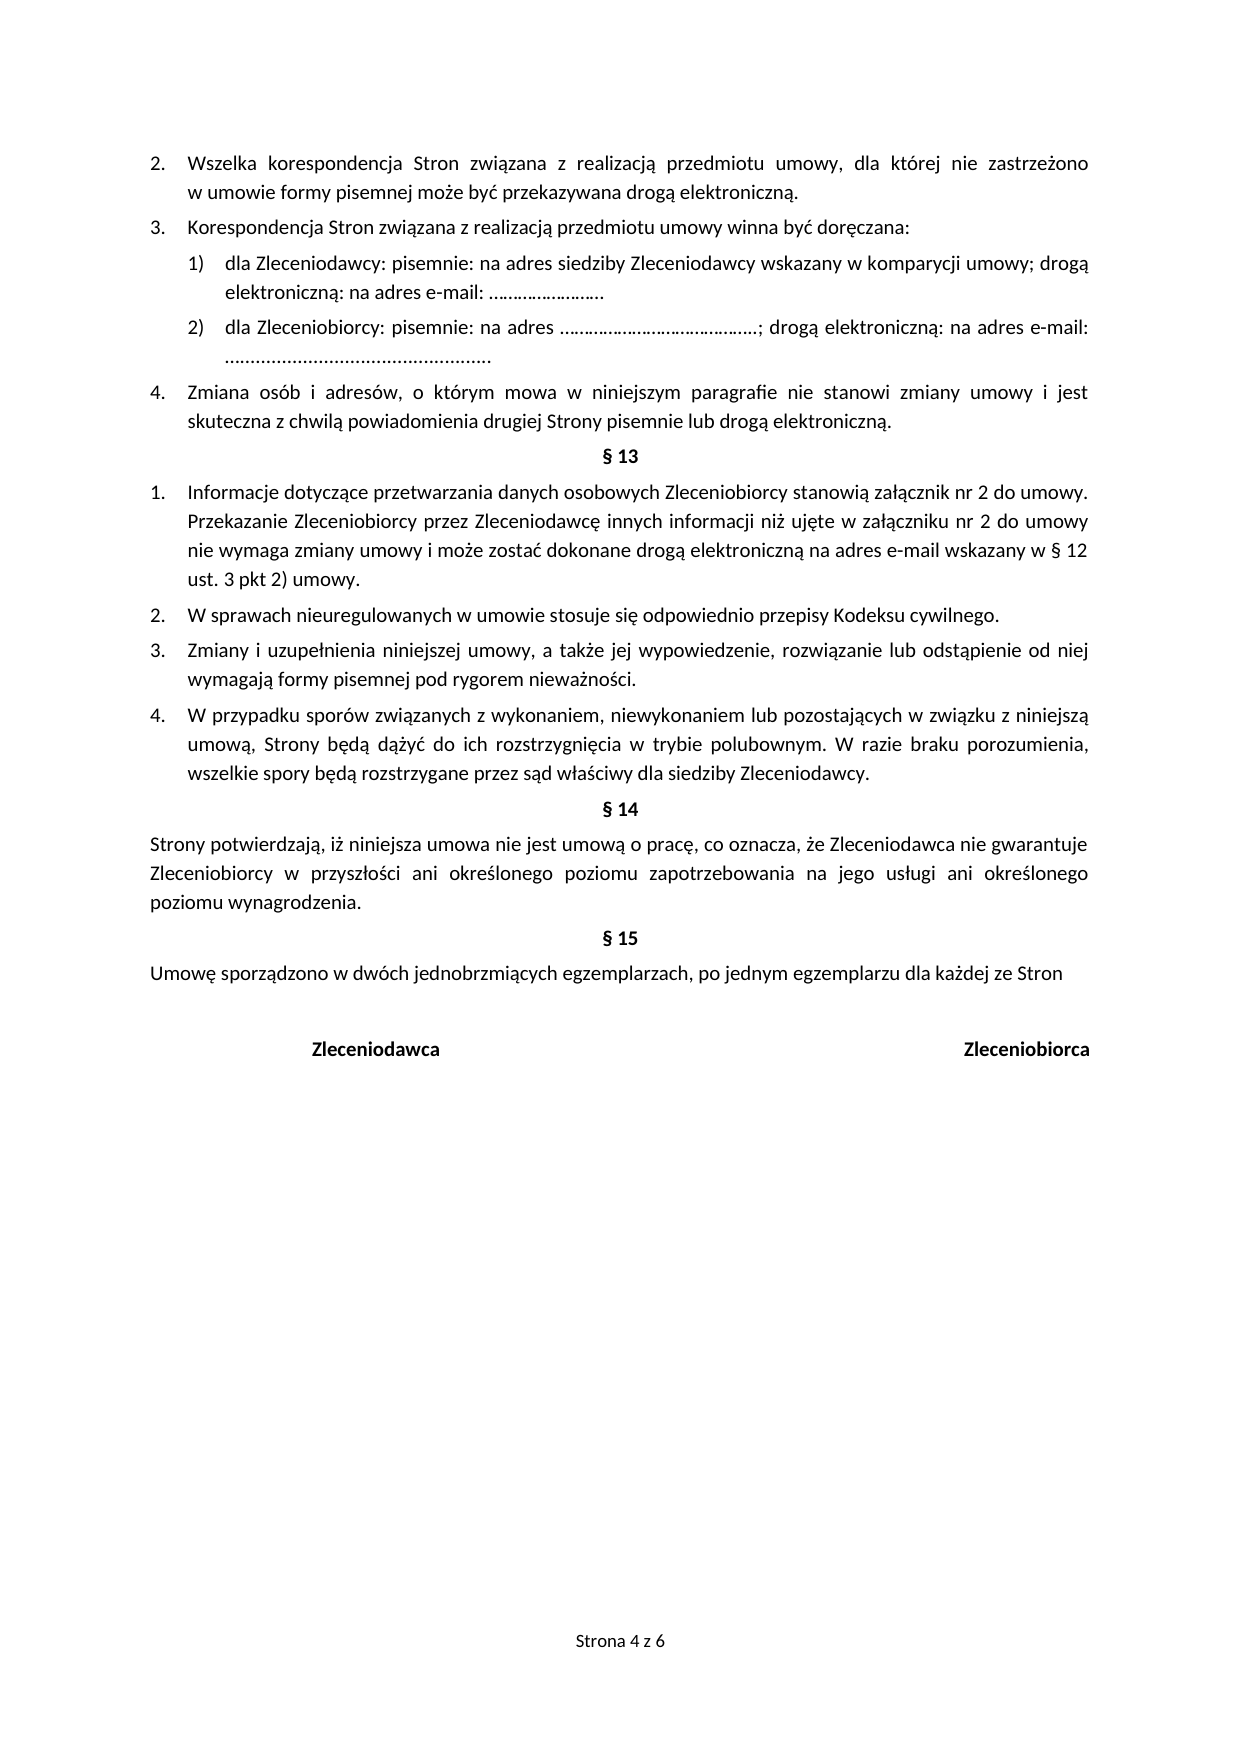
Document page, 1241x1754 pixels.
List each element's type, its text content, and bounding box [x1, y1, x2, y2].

text § 15 [150, 925, 1090, 950]
list dla Zleceniobiorcy: pisemnie: na adres …………………………………..; drogą elektroniczną: na adres e-mail: …................................................ [187, 314, 1090, 369]
list Wszelka korespondencja Stron związana z realizacją przedmiotu umowy, dla której nie zastrzeżono w umowie formy pisemnej może być przekazywana drogą elektroniczną. [150, 150, 1090, 204]
list Zmiany i uzupełnienia niniejszej umowy, a także jej wypowiedzenie, rozwiązanie lub odstąpienie od niej wymagają formy pisemnej pod rygorem nieważności. [150, 637, 1090, 692]
text § 14 [150, 796, 1090, 821]
list W przypadku sporów związanych z wykonaniem, niewykonaniem lub pozostających w związku z niniejszą umową, Strony będą dążyć do ich rozstrzygnięcia w trybie polubownym. W razie braku porozumienia, wszelkie spory będą rozstrzygane przez sąd właściwy dla siedziby Zleceniodawcy. [150, 702, 1090, 786]
text Umowę sporządzono w dwóch jednobrzmiących egzemplarzach, po jednym egzemplarzu dla każdej ze Stron [150, 960, 1090, 986]
list Korespondencja Stron związana z realizacją przedmiotu umowy winna być doręczana: [150, 214, 1090, 240]
text Zleceniodawca Zleceniobiorca [224, 1036, 1090, 1092]
text Strony potwierdzają, iż niniejsza umowa nie jest umową o pracę, co oznacza, że Zleceniodawca nie gwarantuje Zleceniobiorcy w przyszłości ani określonego poziomu zapotrzebowania na jego usługi ani określonego poziomu wynagrodzenia. [150, 831, 1090, 915]
list dla Zleceniodawcy: pisemnie: na adres siedziby Zleceniodawcy wskazany w komparycji umowy; drogą elektroniczną: na adres e-mail: …………………… [187, 250, 1090, 304]
text § 13 [150, 444, 1090, 469]
list Zmiana osób i adresów, o którym mowa w niniejszym paragrafie nie stanowi zmiany umowy i jest skuteczna z chwilą powiadomienia drugiej Strony pisemnie lub drogą elektroniczną. [150, 379, 1090, 434]
list Informacje dotyczące przetwarzania danych osobowych Zleceniobiorcy stanowią załącznik nr 2 do umowy. Przekazanie Zleceniobiorcy przez Zleceniodawcę innych informacji niż ujęte w załączniku nr 2 do umowy nie wymaga zmiany umowy i może zostać dokonane drogą elektroniczną na adres e-mail wskazany w § 12 ust. 3 pkt 2) umowy. [150, 479, 1090, 592]
list W sprawach nieuregulowanych w umowie stosuje się odpowiednio przepisy Kodeksu cywilnego. [150, 602, 1090, 627]
